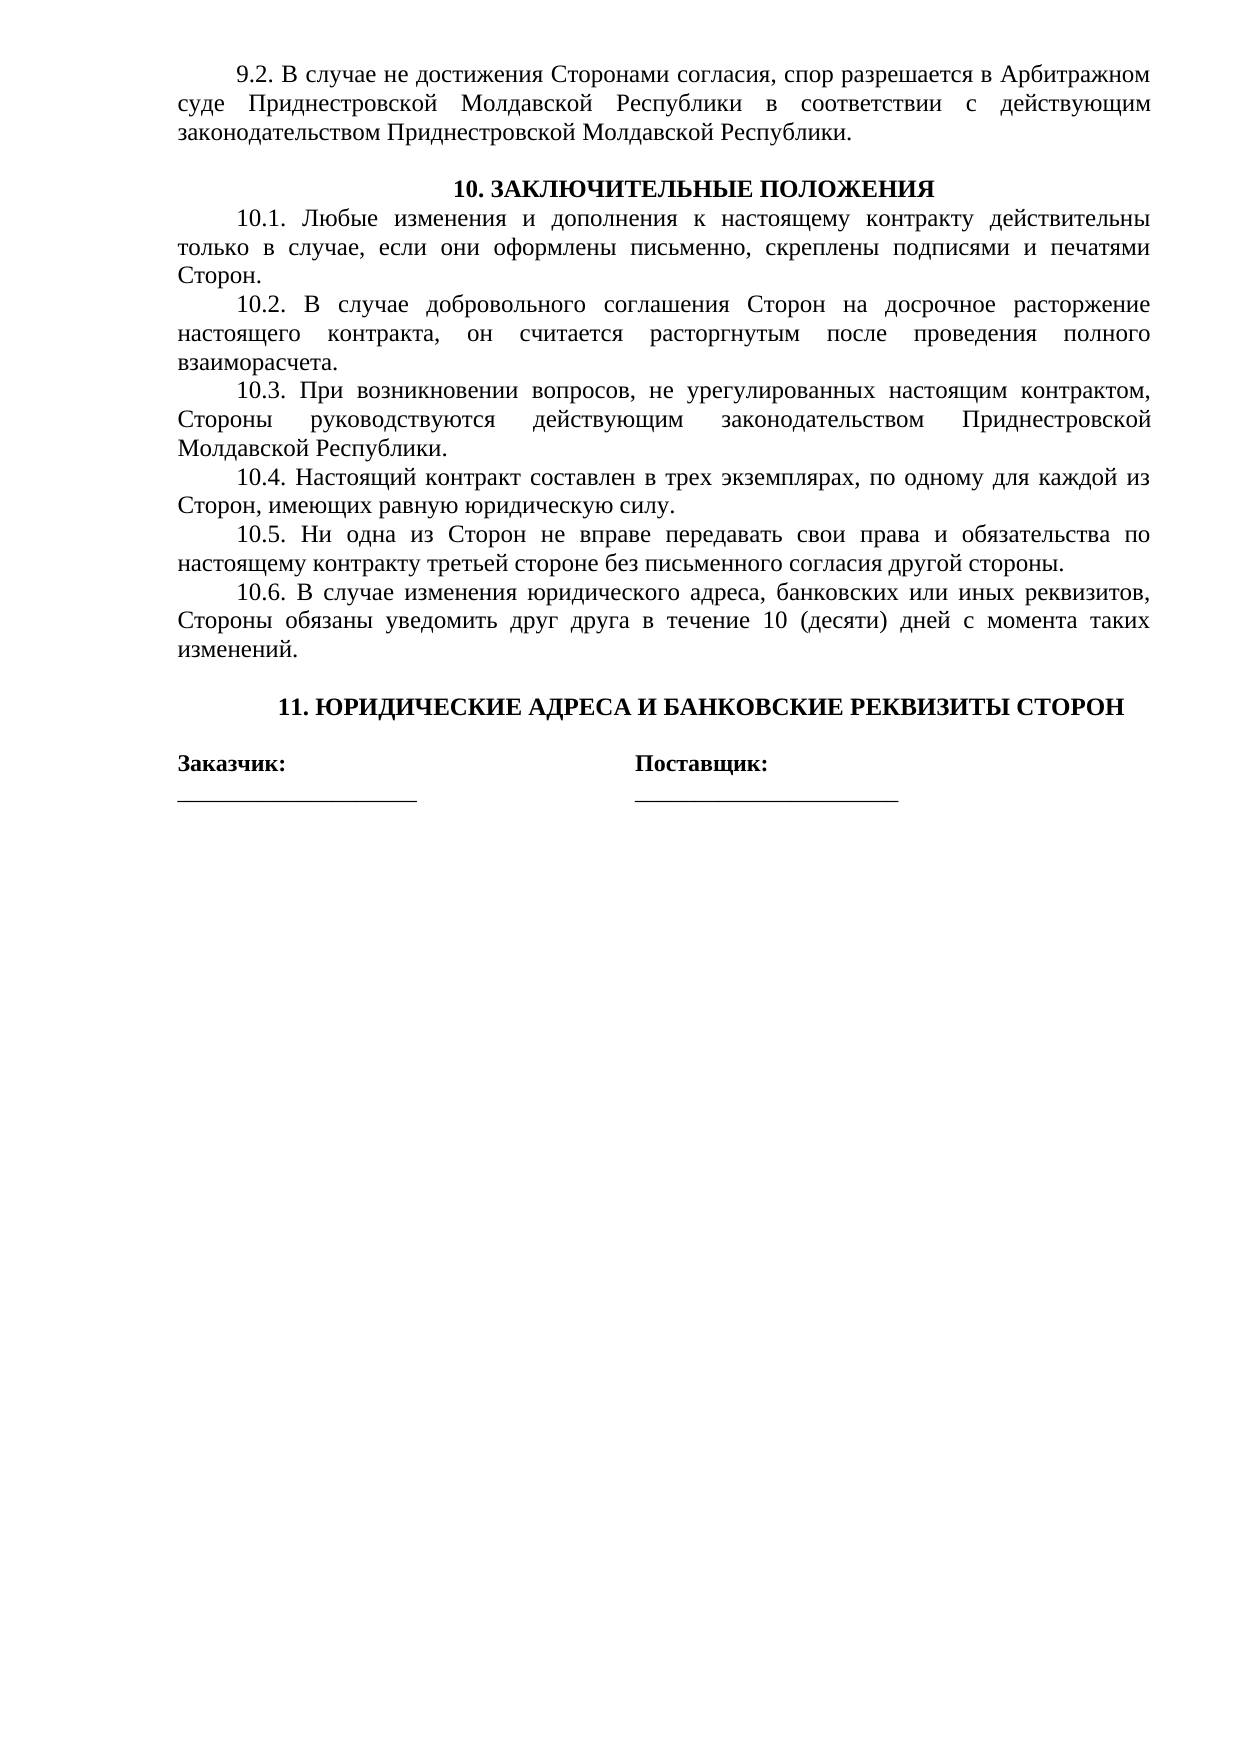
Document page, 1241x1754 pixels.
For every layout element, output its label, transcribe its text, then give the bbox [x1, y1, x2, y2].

text 11. ЮРИДИЧЕСКИЕ АДРЕСА И БАНКОВСКИЕ РЕКВИЗИТЫ СТОРОН [177, 692, 1152, 720]
text 10.1. Любые изменения и дополнения к настоящему контракту действительны только в случае, если они оформлены письменно, скреплены подписями и печатями Сторон. [177, 203, 1152, 289]
text 10.4. Настоящий контракт составлен в трех экземплярах, по одному для каждой из Сторон, имеющих равную юридическую силу. [177, 462, 1152, 519]
text 10.2. В случае добровольного соглашения Сторон на досрочное расторжение настоящего контракта, он считается расторгнутым после проведения полного взаиморасчета. [177, 289, 1152, 375]
text 10. ЗАКЛЮЧИТЕЛЬНЫЕ ПОЛОЖЕНИЯ [177, 174, 1152, 203]
text 10.3. При возникновении вопросов, не урегулированных настоящим контрактом, Стороны руководствуются действующим законодательством Приднестровской Молдавской Республики. [177, 375, 1152, 462]
table_header Заказчик: ____________________ [166, 749, 624, 832]
text 10.6. В случае изменения юридического адреса, банковских или иных реквизитов, Стороны обязаны уведомить друг друга в течение 10 (десяти) дней с момента таких изменений. [177, 577, 1152, 663]
text 10.5. Ни одна из Сторон не вправе передавать свои права и обязательства по настоящему контракту третьей стороне без письменного согласия другой стороны. [177, 519, 1152, 577]
table_header Поставщик: ______________________ [624, 749, 1170, 832]
text 9.2. В случае не достижения Сторонами согласия, спор разрешается в Арбитражном суде Приднестровской Молдавской Республики в соответствии с действующим законодательством Приднестровской Молдавской Республики. [177, 59, 1152, 145]
